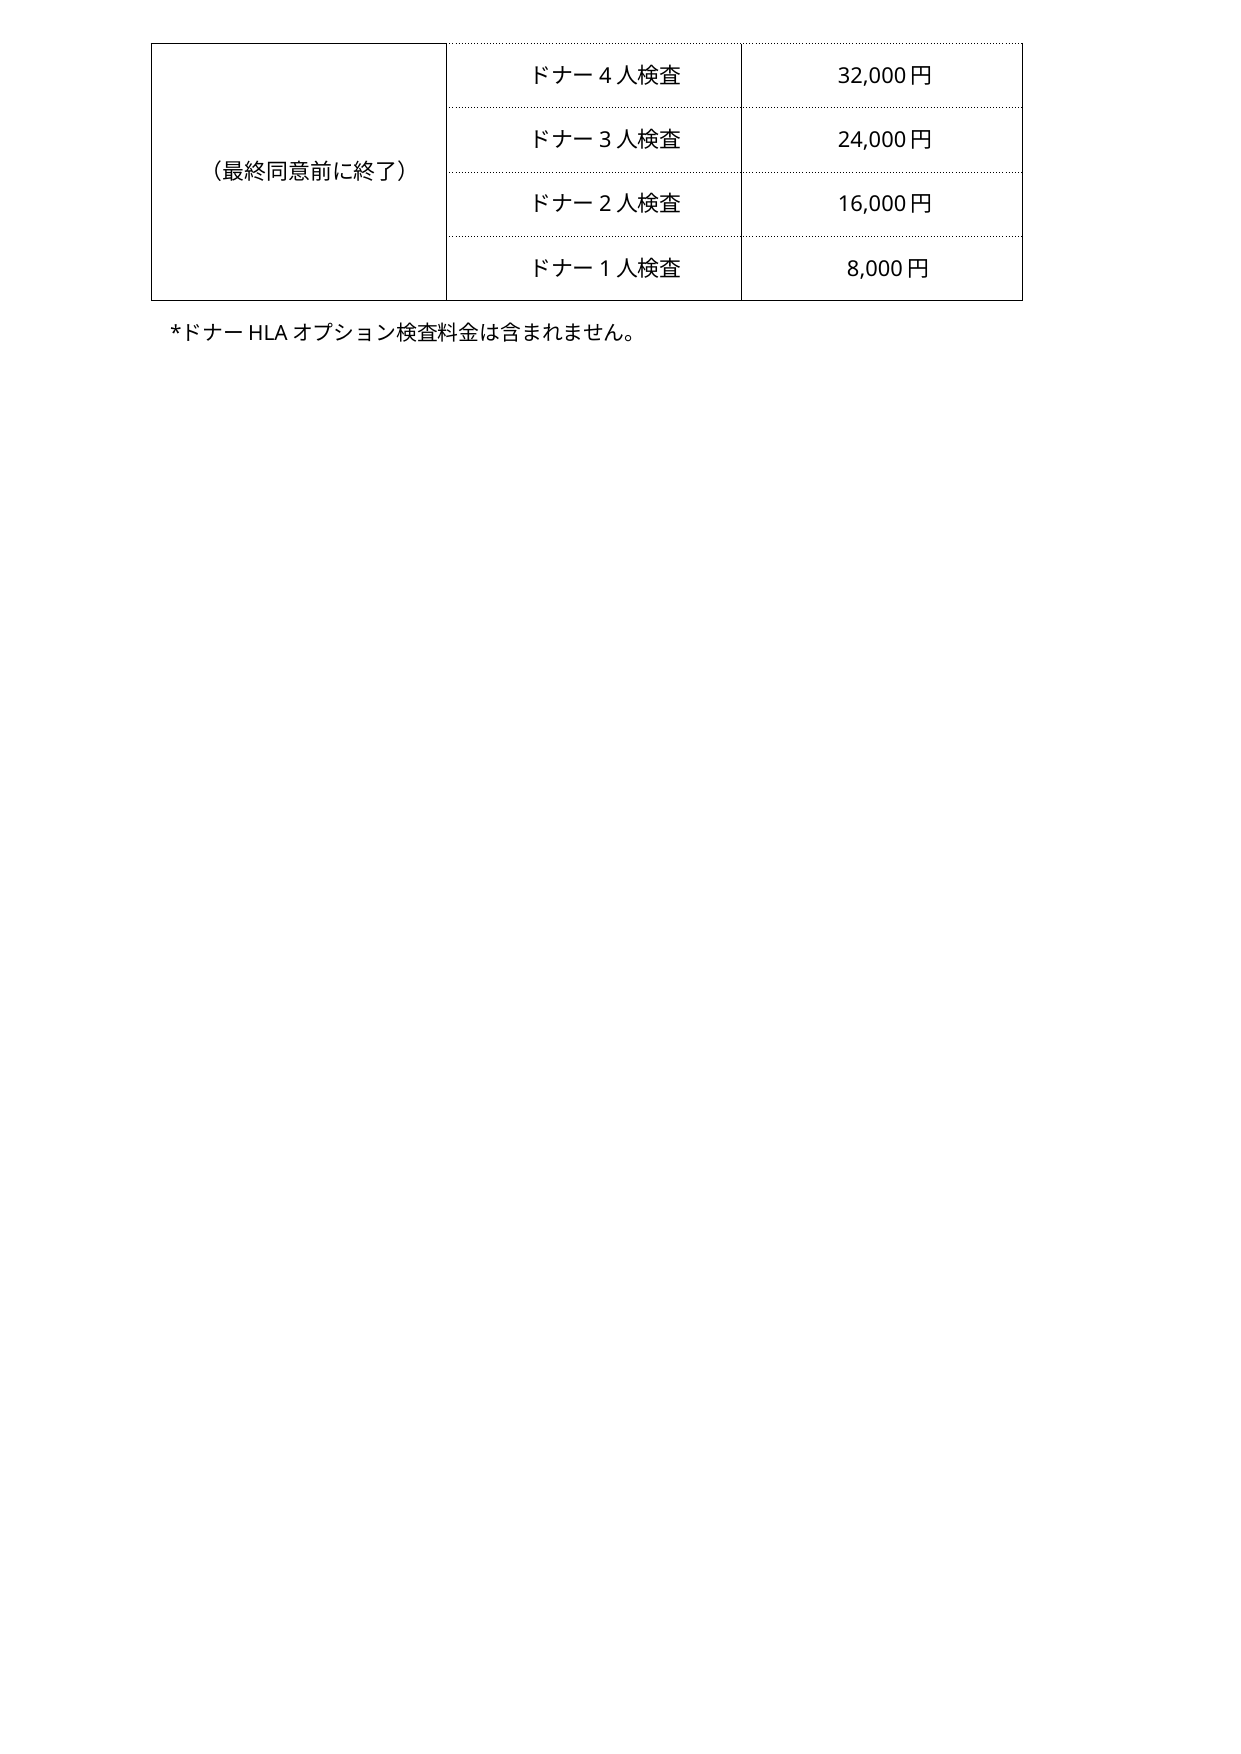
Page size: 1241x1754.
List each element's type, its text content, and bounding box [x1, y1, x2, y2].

table_cell 16,000円 [742, 172, 1022, 236]
table_cell 8,000円 [742, 236, 1022, 300]
table_cell 移植実施せず （最終同意前に終了） [152, 44, 446, 300]
table_cell ドナー1人検査 [447, 236, 741, 300]
table_cell 24,000円 [742, 107, 1022, 172]
text *ドナーHLAオプション検査料金は含まれません。 [66, 301, 1169, 361]
table_cell ドナー3人検査 [447, 107, 741, 172]
table_cell ドナー2人検査 [447, 172, 741, 236]
table_cell 32,000円 [742, 43, 1022, 107]
table_cell ドナー4人検査 [447, 43, 741, 107]
